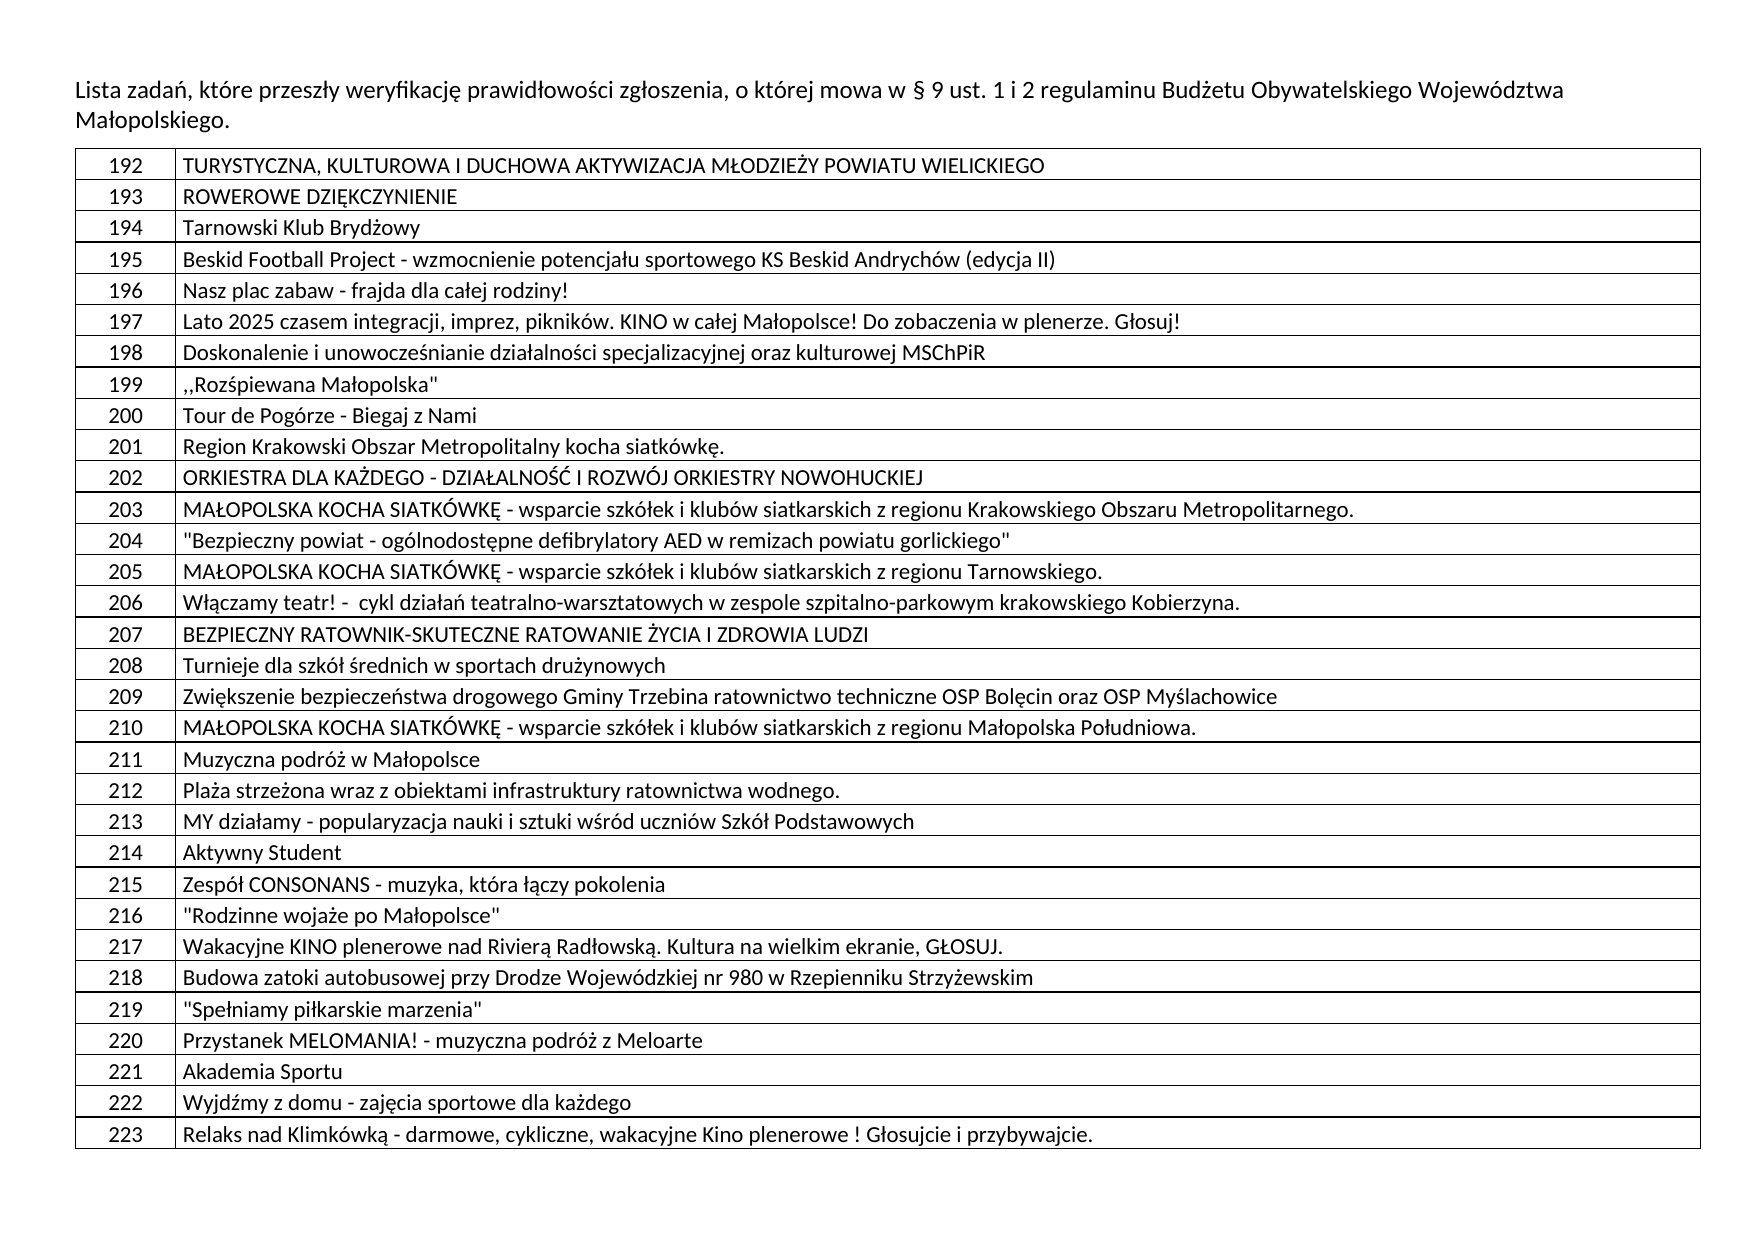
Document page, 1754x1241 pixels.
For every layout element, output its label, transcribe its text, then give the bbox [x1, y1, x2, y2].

table_cell Zespół CONSONANS - muzyka, która łączy pokolenia [176, 868, 1700, 898]
table_cell 214 [76, 836, 175, 866]
table_cell 208 [76, 649, 175, 679]
table_cell 207 [76, 618, 175, 648]
table_cell 202 [76, 461, 175, 491]
table_cell 220 [76, 1024, 175, 1054]
table_cell 216 [76, 899, 175, 929]
table_cell 213 [76, 805, 175, 835]
table_cell MAŁOPOLSKA KOCHA SIATKÓWKĘ - wsparcie szkółek i klubów siatkarskich z regionu Małopolska Południowa. [176, 711, 1700, 741]
table_cell Plaża strzeżona wraz z obiektami infrastruktury ratownictwa wodnego. [176, 774, 1700, 804]
table_cell Region Krakowski Obszar Metropolitalny kocha siatkówkę. [176, 430, 1700, 460]
table_cell 196 [76, 274, 175, 304]
table_cell Zwiększenie bezpieczeństwa drogowego Gminy Trzebina ratownictwo techniczne OSP Bolęcin oraz OSP Myślachowice [176, 680, 1700, 710]
table_cell 222 [76, 1086, 175, 1116]
table_cell Włączamy teatr! - cykl działań teatralno-warsztatowych w zespole szpitalno-parkowym krakowskiego Kobierzyna. [176, 586, 1700, 616]
table_cell MAŁOPOLSKA KOCHA SIATKÓWKĘ - wsparcie szkółek i klubów siatkarskich z regionu Krakowskiego Obszaru Metropolitarnego. [176, 493, 1700, 523]
table_cell 198 [76, 336, 175, 366]
table_cell 212 [76, 774, 175, 804]
table_cell Wakacyjne KINO plenerowe nad Rivierą Radłowską. Kultura na wielkim ekranie, GŁOSUJ. [176, 930, 1700, 960]
table_cell ,,Rozśpiewana Małopolska" [176, 368, 1700, 398]
table_cell 200 [76, 399, 175, 429]
table_cell "Bezpieczny powiat - ogólnodostępne defibrylatory AED w remizach powiatu gorlickiego" [176, 524, 1700, 554]
table_cell 209 [76, 680, 175, 710]
table_cell ORKIESTRA DLA KAŻDEGO - DZIAŁALNOŚĆ I ROZWÓJ ORKIESTRY NOWOHUCKIEJ [176, 461, 1700, 491]
table_cell MAŁOPOLSKA KOCHA SIATKÓWKĘ - wsparcie szkółek i klubów siatkarskich z regionu Tarnowskiego. [176, 555, 1700, 585]
table_cell 215 [76, 868, 175, 898]
table_cell 217 [76, 930, 175, 960]
table_cell Tarnowski Klub Brydżowy [176, 211, 1700, 241]
table_cell 201 [76, 430, 175, 460]
table_cell 206 [76, 586, 175, 616]
table_cell 219 [76, 993, 175, 1023]
table_cell Nasz plac zabaw - frajda dla całej rodziny! [176, 274, 1700, 304]
table_cell Lato 2025 czasem integracji, imprez, pikników. KINO w całej Małopolsce! Do zobaczenia w plenerze. Głosuj! [176, 305, 1700, 335]
table_cell TURYSTYCZNA, KULTUROWA I DUCHOWA AKTYWIZACJA MŁODZIEŻY POWIATU WIELICKIEGO [176, 149, 1700, 179]
table_cell Muzyczna podróż w Małopolsce [176, 743, 1700, 773]
table_cell Wyjdźmy z domu - zajęcia sportowe dla każdego [176, 1086, 1700, 1116]
table_cell Tour de Pogórze - Biegaj z Nami [176, 399, 1700, 429]
table_cell Beskid Football Project - wzmocnienie potencjału sportowego KS Beskid Andrychów (edycja II) [176, 243, 1700, 273]
table_cell 195 [76, 243, 175, 273]
table_cell 221 [76, 1055, 175, 1085]
table_cell "Rodzinne wojaże po Małopolsce" [176, 899, 1700, 929]
table_cell Doskonalenie i unowocześnianie działalności specjalizacyjnej oraz kulturowej MSChPiR [176, 336, 1700, 366]
table_cell MY działamy - popularyzacja nauki i sztuki wśród uczniów Szkół Podstawowych [176, 805, 1700, 835]
table_cell Budowa zatoki autobusowej przy Drodze Wojewódzkiej nr 980 w Rzepienniku Strzyżewskim [176, 961, 1700, 991]
table_cell Relaks nad Klimkówką - darmowe, cykliczne, wakacyjne Kino plenerowe ! Głosujcie i przybywajcie. [176, 1118, 1700, 1148]
table_cell "Spełniamy piłkarskie marzenia" [176, 993, 1700, 1023]
table_cell Aktywny Student [176, 836, 1700, 866]
table_cell 194 [76, 211, 175, 241]
table_cell 218 [76, 961, 175, 991]
table_cell 205 [76, 555, 175, 585]
table_cell 203 [76, 493, 175, 523]
table_cell 223 [76, 1118, 175, 1148]
table_cell Przystanek MELOMANIA! - muzyczna podróż z Meloarte [176, 1024, 1700, 1054]
table_cell 197 [76, 305, 175, 335]
table_cell 199 [76, 368, 175, 398]
table_cell BEZPIECZNY RATOWNIK-SKUTECZNE RATOWANIE ŻYCIA I ZDROWIA LUDZI [176, 618, 1700, 648]
table_cell 210 [76, 711, 175, 741]
table_cell Turnieje dla szkół średnich w sportach drużynowych [176, 649, 1700, 679]
table_cell 193 [76, 180, 175, 210]
table_cell 192 [76, 149, 175, 179]
table_cell 204 [76, 524, 175, 554]
table_cell Akademia Sportu [176, 1055, 1700, 1085]
table_cell 211 [76, 743, 175, 773]
table_cell ROWEROWE DZIĘKCZYNIENIE [176, 180, 1700, 210]
